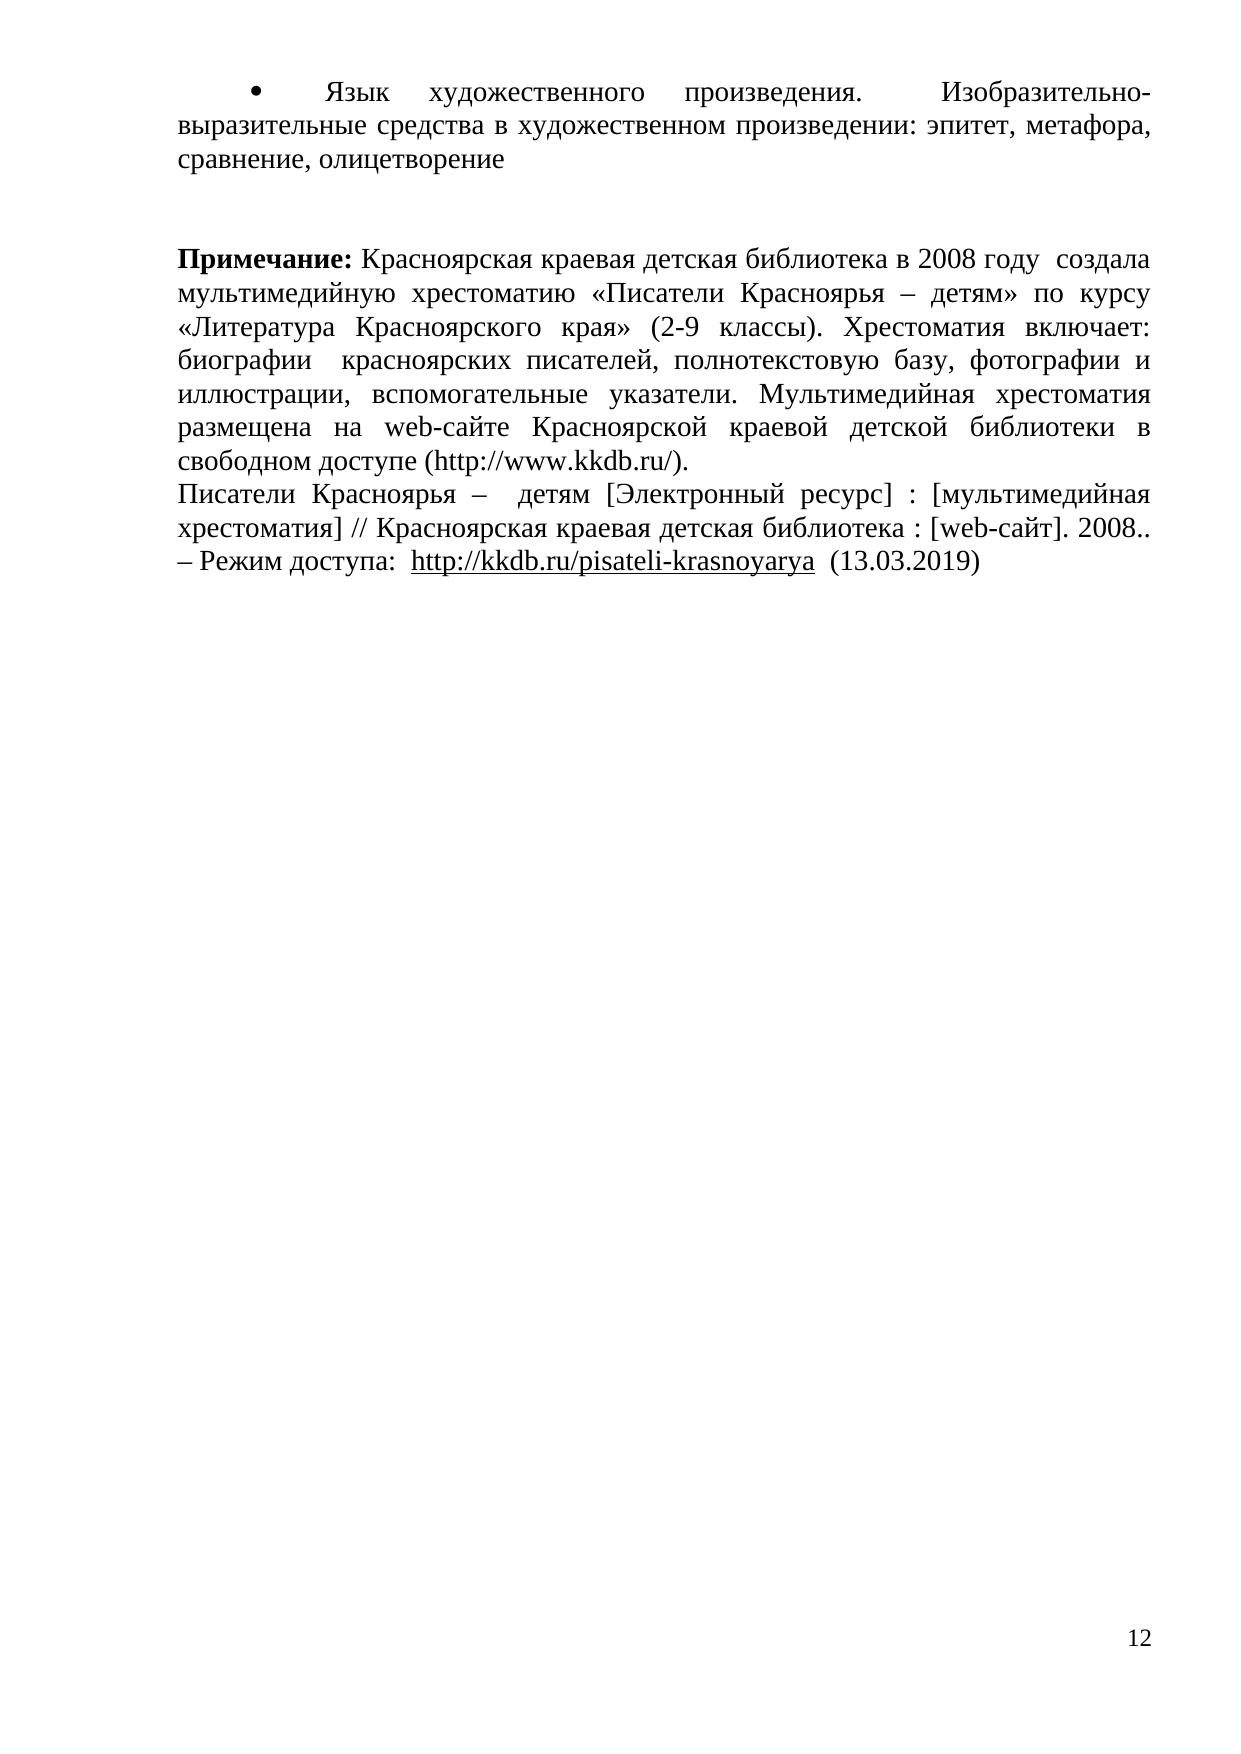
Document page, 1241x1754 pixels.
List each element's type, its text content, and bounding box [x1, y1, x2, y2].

text Писатели Красноярья – детям [Электронный ресурс] : [мультимедийная хрестоматия] // Красноярская краевая детская библиотека : [web-сайт]. 2008.. – Режим доступа: http://kkdb.ru/pisateli-krasnoyarya (13.03.2019) [177, 476, 1152, 577]
list Язык художественного произведения. Изобразительно-выразительные средства в художественном произведении: эпитет, метафора, сравнение, олицетворение [177, 74, 1152, 174]
text Примечание: Красноярская краевая детская библиотека в 2008 году создала мультимедийную хрестоматию «Писатели Красноярья – детям» по курсу «Литература Красноярского края» (2-9 классы). Хрестоматия включает: биографии красноярских писателей, полнотекстовую базу, фотографии и иллюстрации, вспомогательные указатели. Мультимедийная хрестоматия размещена на web-сайте Красноярской краевой детской библиотеки в свободном доступе (http://www.kkdb.ru/). [177, 242, 1152, 476]
